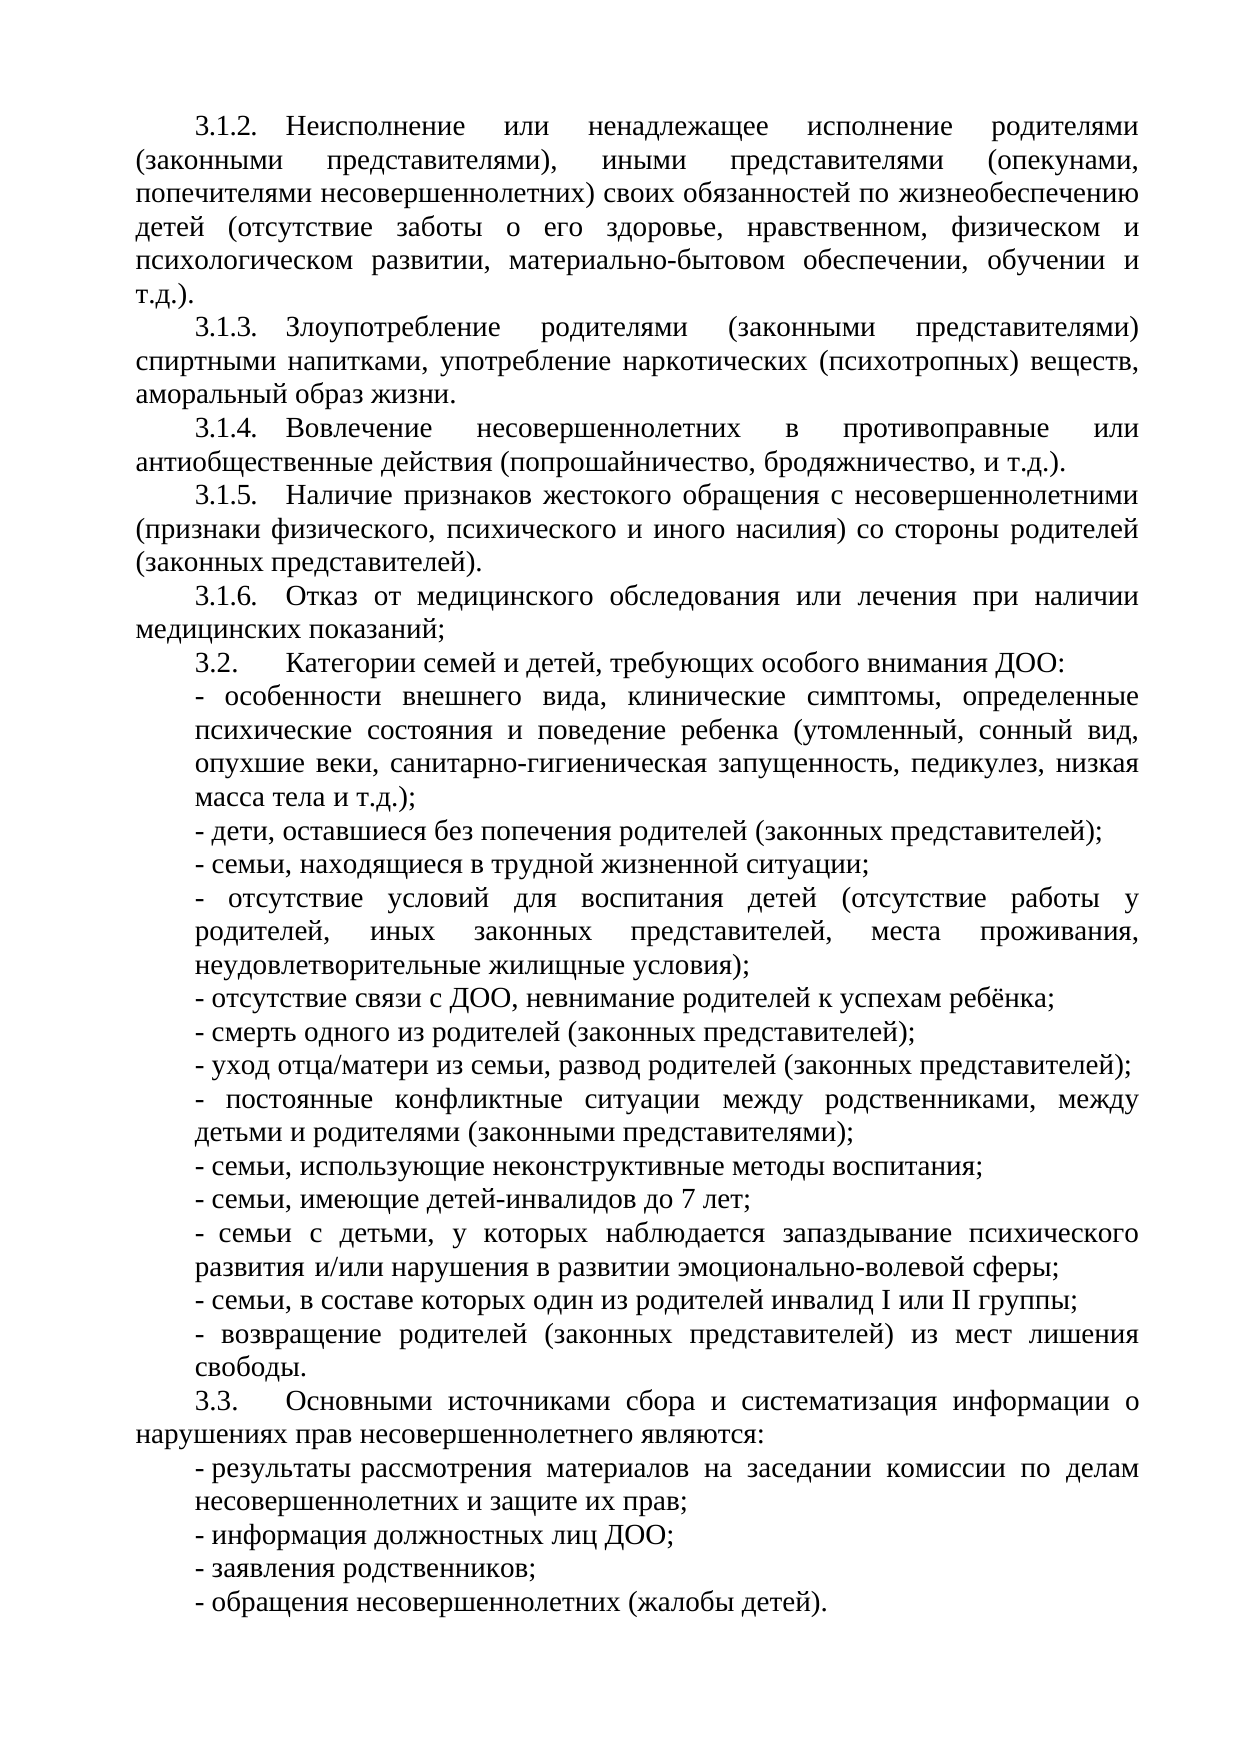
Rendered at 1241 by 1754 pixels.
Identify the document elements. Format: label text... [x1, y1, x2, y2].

text - особенности внешнего вида, клинические симптомы, определенные психические состояния и поведение ребенка (утомленный, сонный вид, опухшие веки, санитарно-гигиеническая запущенность, педикулез, низкая масса тела и т.д.); [194, 678, 1139, 813]
text - постоянные конфликтные ситуации между родственниками, между детьми и родителями (законными представителями); [194, 1081, 1139, 1148]
list Категории семей и детей, требующих особого внимания ДОО: [135, 645, 1139, 678]
text - семьи, имеющие детей-инвалидов до 7 лет; [194, 1182, 1139, 1215]
text - информация должностных лиц ДОО; [194, 1517, 1139, 1551]
text - смерть одного из родителей (законных представителей); [194, 1014, 1139, 1047]
subtitle Основными источниками сбора и систематизация информации о нарушениях прав несовершеннолетнего являются: [135, 1383, 1139, 1450]
text - обращения несовершеннолетних (жалобы детей). [194, 1584, 1139, 1618]
text - семьи, использующие неконструктивные методы воспитания; [194, 1148, 1139, 1182]
text - отсутствие условий для воспитания детей (отсутствие работы у родителей, иных законных представителей, места проживания, неудовлетворительные жилищные условия); [194, 880, 1139, 980]
text - заявления родственников; [194, 1551, 1139, 1584]
list Наличие признаков жестокого обращения с несовершеннолетними (признаки физического, психического и иного насилия) со стороны родителей (законных представителей). [135, 477, 1139, 578]
text - уход отца/матери из семьи, развод родителей (законных представителей); [194, 1047, 1139, 1081]
list Отказ от медицинского обследования или лечения при наличии медицинских показаний; [135, 578, 1139, 645]
text - возвращение родителей (законных представителей) из мест лишения свободы. [194, 1316, 1139, 1383]
text - семьи, находящиеся в трудной жизненной ситуации; [194, 846, 1139, 880]
text - отсутствие связи с ДОО, невнимание родителей к успехам ребёнка; [194, 980, 1139, 1014]
text - семьи с детьми, у которых наблюдается запаздывание психического развития и/или нарушения в развитии эмоционально-волевой сферы; [194, 1215, 1139, 1282]
list Злоупотребление родителями (законными представителями) спиртными напитками, употребление наркотических (психотропных) веществ, аморальный образ жизни. [135, 309, 1139, 410]
list Неисполнение или ненадлежащее исполнение родителями (законными представителями), иными представителями (опекунами, попечителями несовершеннолетних) своих обязанностей по жизнеобеспечению детей (отсутствие заботы о его здоровье, нравственном, физическом и психологическом развитии, материально-бытовом обеспечении, обучении и т.д.). [135, 108, 1139, 309]
subtitle - результаты рассмотрения материалов на заседании комиссии по делам несовершеннолетних и защите их прав; [194, 1450, 1139, 1517]
list Вовлечение несовершеннолетних в противоправные или антиобщественные действия (попрошайничество, бродяжничество, и т.д.). [135, 410, 1139, 477]
text - дети, оставшиеся без попечения родителей (законных представителей); [194, 813, 1139, 846]
text - семьи, в составе которых один из родителей инвалид I или II группы; [194, 1282, 1139, 1316]
